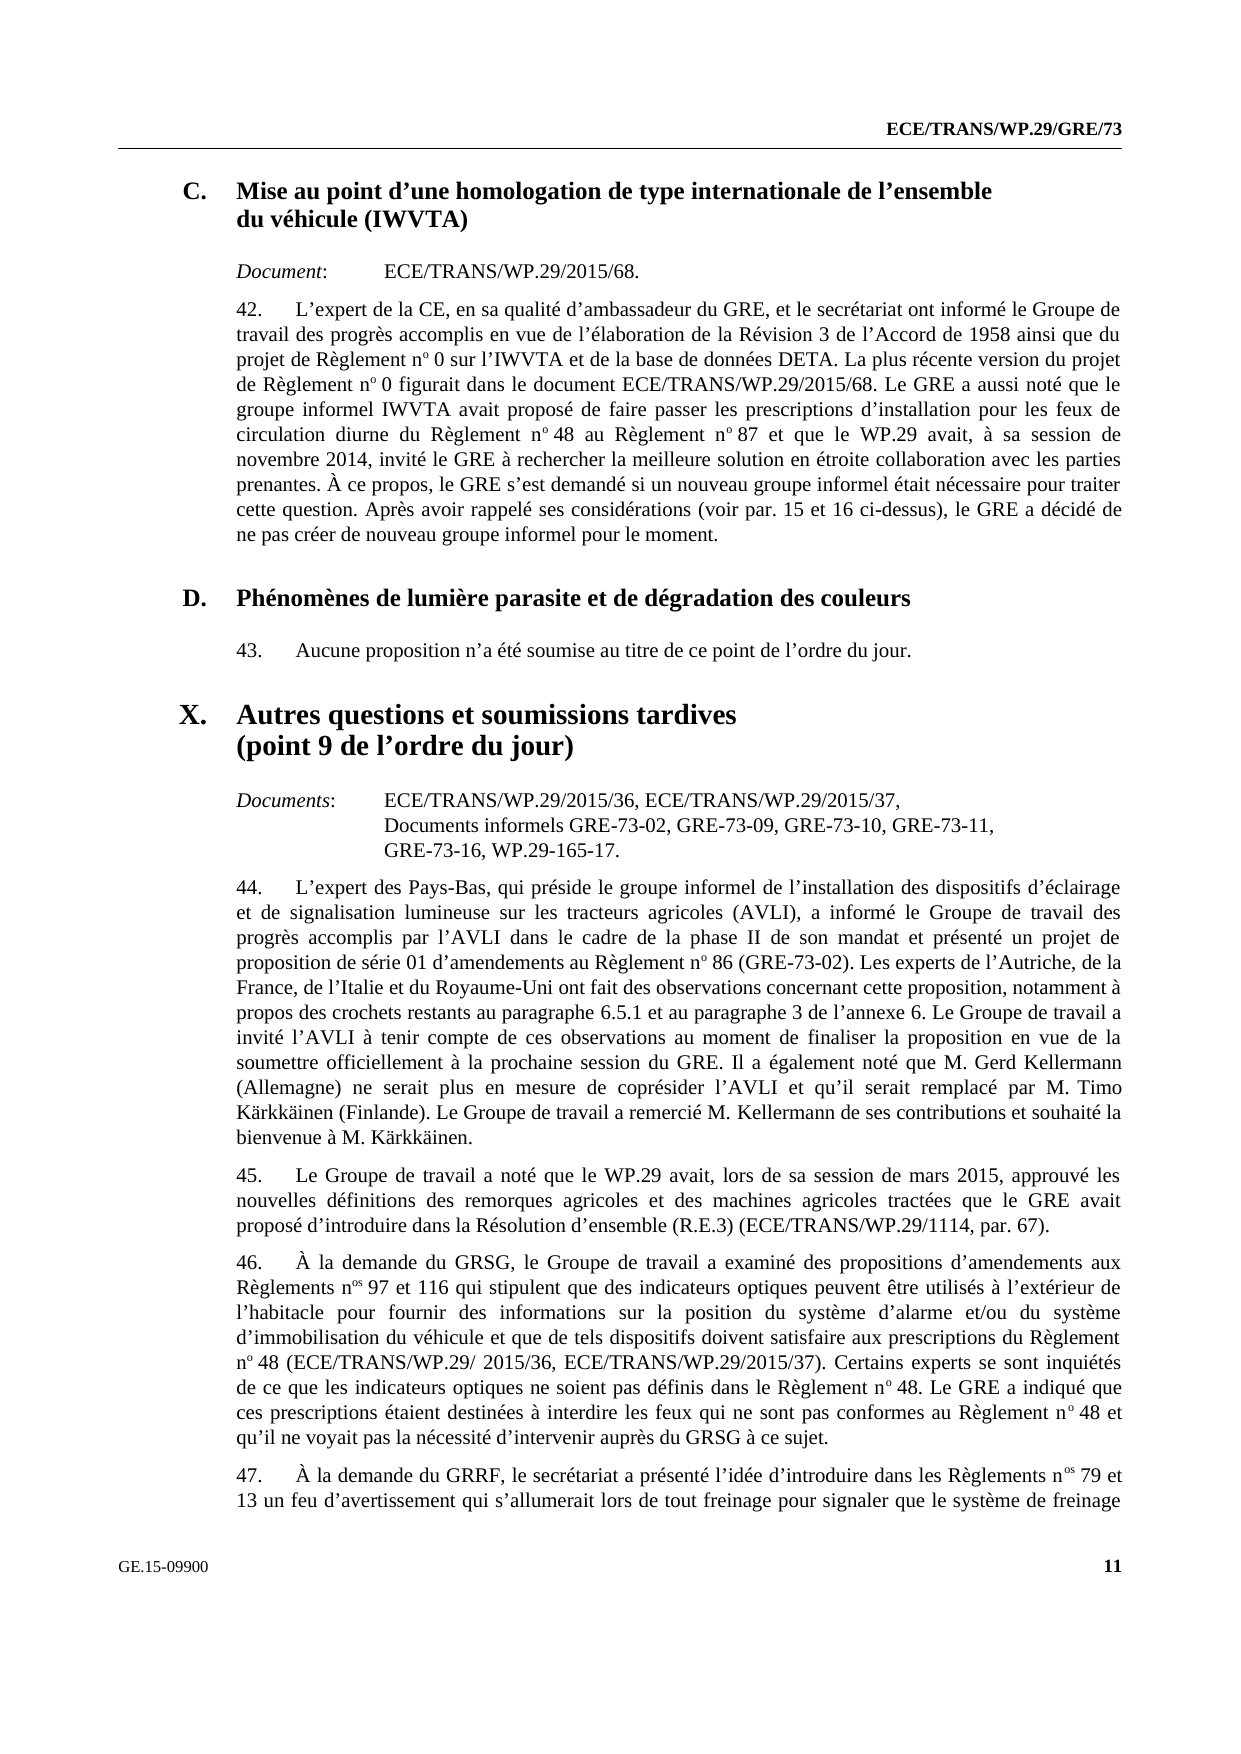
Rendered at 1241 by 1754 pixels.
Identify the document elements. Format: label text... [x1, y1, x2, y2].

text À la demande du GRSG, le Groupe de travail a examiné des propositions d’amendements aux Règlements nos 97 et 116 qui stipulent que des indicateurs optiques peuvent être utilisés à l’extérieur de l’habitacle pour fournir des informations sur la position du système d’alarme et/ou du système d’immobilisation du véhicule et que de tels dispositifs doivent satisfaire aux prescriptions du Règlement no 48 (ECE/TRANS/WP.29/ 2015/36, ECE/TRANS/WP.29/2015/37). Certains experts se sont inquiétés de ce que les indicateurs optiques ne soient pas définis dans le Règlement no 48. Le GRE a indiqué que ces prescriptions étaient destinées à interdire les feux qui ne sont pas conformes au Règlement no 48 et qu’il ne voyait pas la nécessité d’intervenir auprès du GRSG à ce sujet. [236, 1249, 1122, 1449]
text Aucune proposition n’a été soumise au titre de ce point de l’ordre du jour. [236, 637, 1122, 662]
text Le Groupe de travail a noté que le WP.29 avait, lors de sa session de mars 2015, approuvé les nouvelles définitions des remorques agricoles et des machines agricoles tractées que le GRE avait proposé d’introduire dans la Résolution d’ensemble (R.E.3) (ECE/TRANS/WP.29/1114, par. 67). [236, 1162, 1122, 1237]
text Document: ECE/TRANS/WP.29/2015/68. [236, 258, 1004, 283]
text L’expert de la CE, en sa qualité d’ambassadeur du GRE, et le secrétariat ont informé le Groupe de travail des progrès accomplis en vue de l’élaboration de la Révision 3 de l’Accord de 1958 ainsi que du projet de Règlement no 0 sur l’IWVTA et de la base de données DETA. La plus récente version du projet de Règlement no 0 figurait dans le document ECE/TRANS/WP.29/2015/68. Le GRE a aussi noté que le groupe informel IWVTA avait proposé de faire passer les prescriptions d’installation pour les feux de circulation diurne du Règlement no 48 au Règlement no 87 et que le WP.29 avait, à sa session de novembre 2014, invité le GRE à rechercher la meilleure solution en étroite collaboration avec les parties prenantes. À ce propos, le GRE s’est demandé si un nouveau groupe informel était nécessaire pour traiter cette question. Après avoir rappelé ses considérations (voir par. 15 et 16 ci-dessus), le GRE a décidé de ne pas créer de nouveau groupe informel pour le moment. [236, 296, 1122, 546]
text X. Autres questions et soumissions tardives (point 9 de l’ordre du jour) [118, 699, 1004, 762]
text D. Phénomènes de lumière parasite et de dégradation des couleurs [118, 583, 1004, 612]
text Documents: ECE/TRANS/WP.29/2015/36, ECE/TRANS/WP.29/2015/37, Documents informels GRE-73-02, GRE-73-09, GRE-73-10, GRE-73-11, GRE-73-16, WP.29-165-17. [236, 787, 1004, 862]
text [236, 1462, 1122, 1512]
text C. Mise au point d’une homologation de type internationale de l’ensemble du véhicule (IWVTA) [118, 177, 1004, 233]
text L’expert des Pays-Bas, qui préside le groupe informel de l’installation des dispositifs d’éclairage et de signalisation lumineuse sur les tracteurs agricoles (AVLI), a informé le Groupe de travail des progrès accomplis par l’AVLI dans le cadre de la phase II de son mandat et présenté un projet de proposition de série 01 d’amendements au Règlement no 86 (GRE-73-02). Les experts de l’Autriche, de la France, de l’Italie et du Royaume-Uni ont fait des observations concernant cette proposition, notamment à propos des crochets restants au paragraphe 6.5.1 et au paragraphe 3 de l’annexe 6. Le Groupe de travail a invité l’AVLI à tenir compte de ces observations au moment de finaliser la proposition en vue de la soumettre officiellement à la prochaine session du GRE. Il a également noté que M. Gerd Kellermann (Allemagne) ne serait plus en mesure de coprésider l’AVLI et qu’il serait remplacé par M. Timo Kärkkäinen (Finlande). Le Groupe de travail a remercié M. Kellermann de ses contributions et souhaité la bienvenue à M. Kärkkäinen. [236, 874, 1122, 1149]
